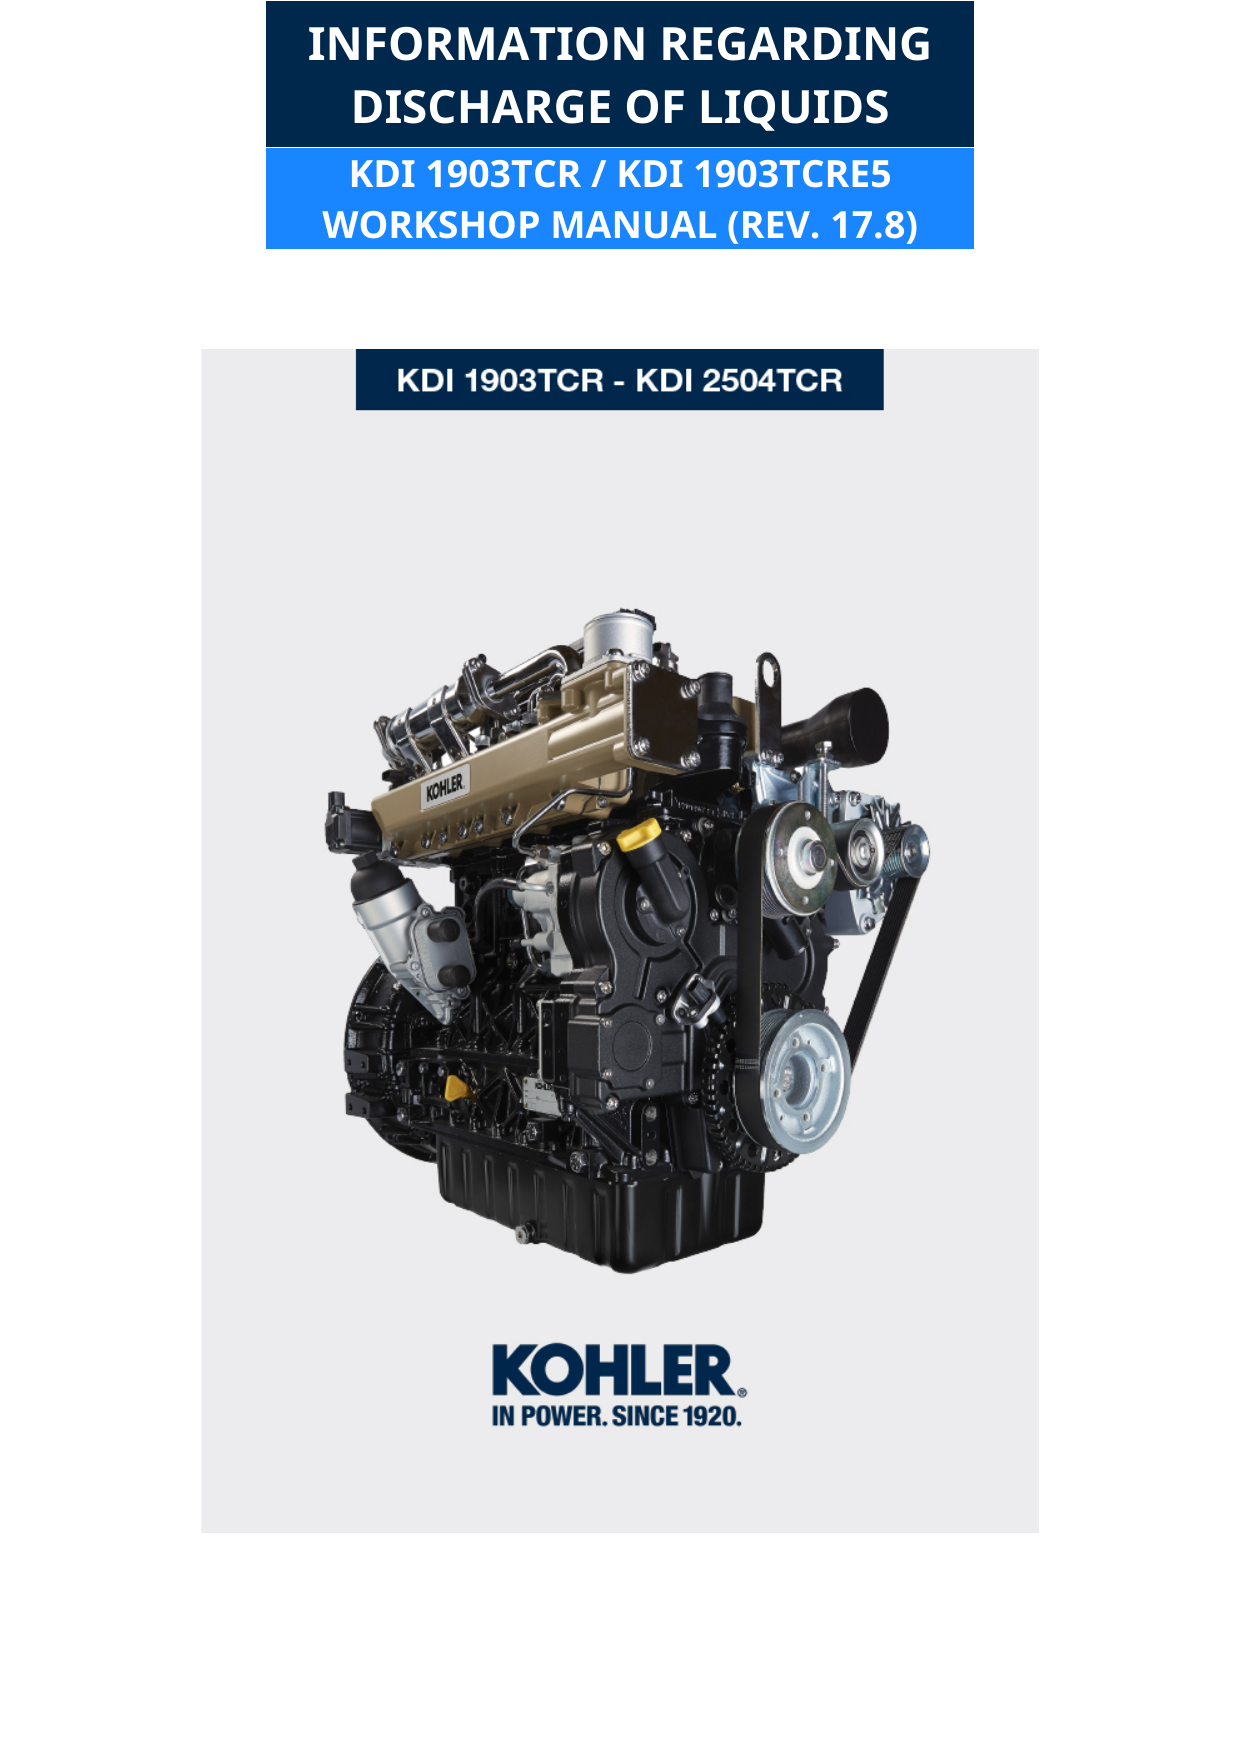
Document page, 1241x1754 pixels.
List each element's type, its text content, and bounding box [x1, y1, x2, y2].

picture [201, 349, 1039, 1533]
table_cell KDI 1903TCR / KDI 1903TCRE5 Workshop manual (Rev. 17.8) [266, 148, 974, 249]
table_header Information regarding discharge of liquids [266, 1, 974, 147]
